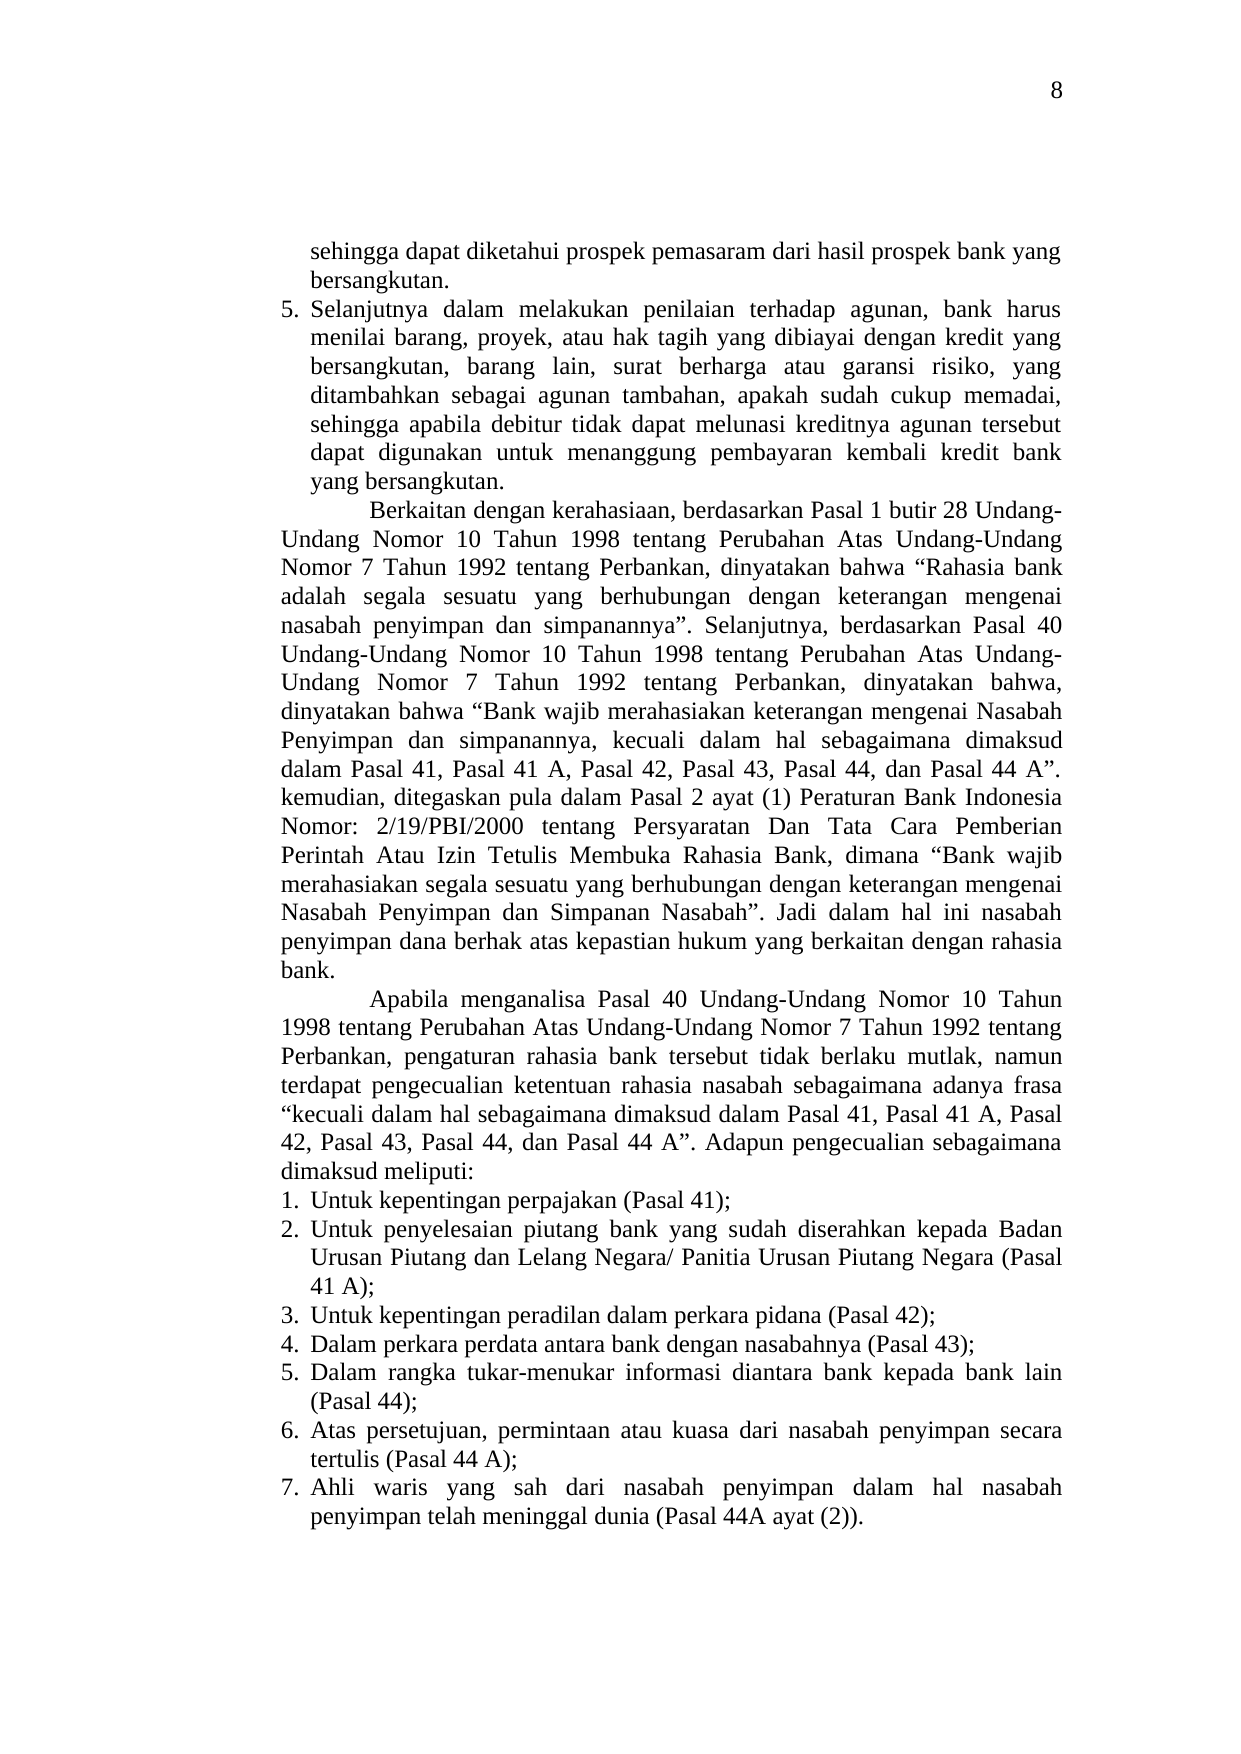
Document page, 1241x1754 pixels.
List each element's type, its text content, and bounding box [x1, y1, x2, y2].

list Untuk kepentingan perpajakan (Pasal 41); [281, 1185, 1063, 1214]
list Selanjutnya dalam melakukan penilaian terhadap agunan, bank harus menilai barang, proyek, atau hak tagih yang dibiayai dengan kredit yang bersangkutan, barang lain, surat berharga atau garansi risiko, yang ditambahkan sebagai agunan tambahan, apakah sudah cukup memadai, sehingga apabila debitur tidak dapat melunasi kreditnya agunan tersebut dapat digunakan untuk menanggung pembayaran kembali kredit bank yang bersangkutan. [281, 294, 1062, 495]
text Apabila menganalisa Pasal 40 Undang-Undang Nomor 10 Tahun 1998 tentang Perubahan Atas Undang-Undang Nomor 7 Tahun 1992 tentang Perbankan, pengaturan rahasia bank tersebut tidak berlaku mutlak, namun terdapat pengecualian ketentuan rahasia nasabah sebagaimana adanya frasa “kecuali dalam hal sebagaimana dimaksud dalam Pasal 41, Pasal 41 A, Pasal 42, Pasal 43, Pasal 44, dan Pasal 44 A”. Adapun pengecualian sebagaimana dimaksud meliputi: [281, 984, 1063, 1185]
list Untuk penyelesaian piutang bank yang sudah diserahkan kepada Badan Urusan Piutang dan Lelang Negara/ Panitia Urusan Piutang Negara (Pasal 41 A); [281, 1214, 1063, 1300]
list Untuk kepentingan peradilan dalam perkara pidana (Pasal 42); [281, 1300, 1063, 1329]
text Berkaitan dengan kerahasiaan, berdasarkan Pasal 1 butir 28 Undang-Undang Nomor 10 Tahun 1998 tentang Perubahan Atas Undang-Undang Nomor 7 Tahun 1992 tentang Perbankan, dinyatakan bahwa “Rahasia bank adalah segala sesuatu yang berhubungan dengan keterangan mengenai nasabah penyimpan dan simpanannya”. Selanjutnya, berdasarkan Pasal 40 Undang-Undang Nomor 10 Tahun 1998 tentang Perubahan Atas Undang-Undang Nomor 7 Tahun 1992 tentang Perbankan, dinyatakan bahwa, dinyatakan bahwa “Bank wajib merahasiakan keterangan mengenai Nasabah Penyimpan dan simpanannya, kecuali dalam hal sebagaimana dimaksud dalam Pasal 41, Pasal 41 A, Pasal 42, Pasal 43, Pasal 44, dan Pasal 44 A”. kemudian, ditegaskan pula dalam Pasal 2 ayat (1) Peraturan Bank Indonesia Nomor: 2/19/PBI/2000 tentang Persyaratan Dan Tata Cara Pemberian Perintah Atau Izin Tetulis Membuka Rahasia Bank, dimana “Bank wajib merahasiakan segala sesuatu yang berhubungan dengan keterangan mengenai Nasabah Penyimpan dan Simpanan Nasabah”. Jadi dalam hal ini nasabah penyimpan dana berhak atas kepastian hukum yang berkaitan dengan rahasia bank. [281, 495, 1063, 984]
list Atas persetujuan, permintaan atau kuasa dari nasabah penyimpan secara tertulis (Pasal 44 A); [281, 1415, 1063, 1472]
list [281, 236, 1062, 294]
list Ahli waris yang sah dari nasabah penyimpan dalam hal nasabah penyimpan telah meninggal dunia (Pasal 44A ayat (2)). [281, 1472, 1063, 1530]
list Dalam perkara perdata antara bank dengan nasabahnya (Pasal 43); [281, 1329, 1063, 1357]
list Dalam rangka tukar-menukar informasi diantara bank kepada bank lain (Pasal 44); [281, 1357, 1063, 1415]
